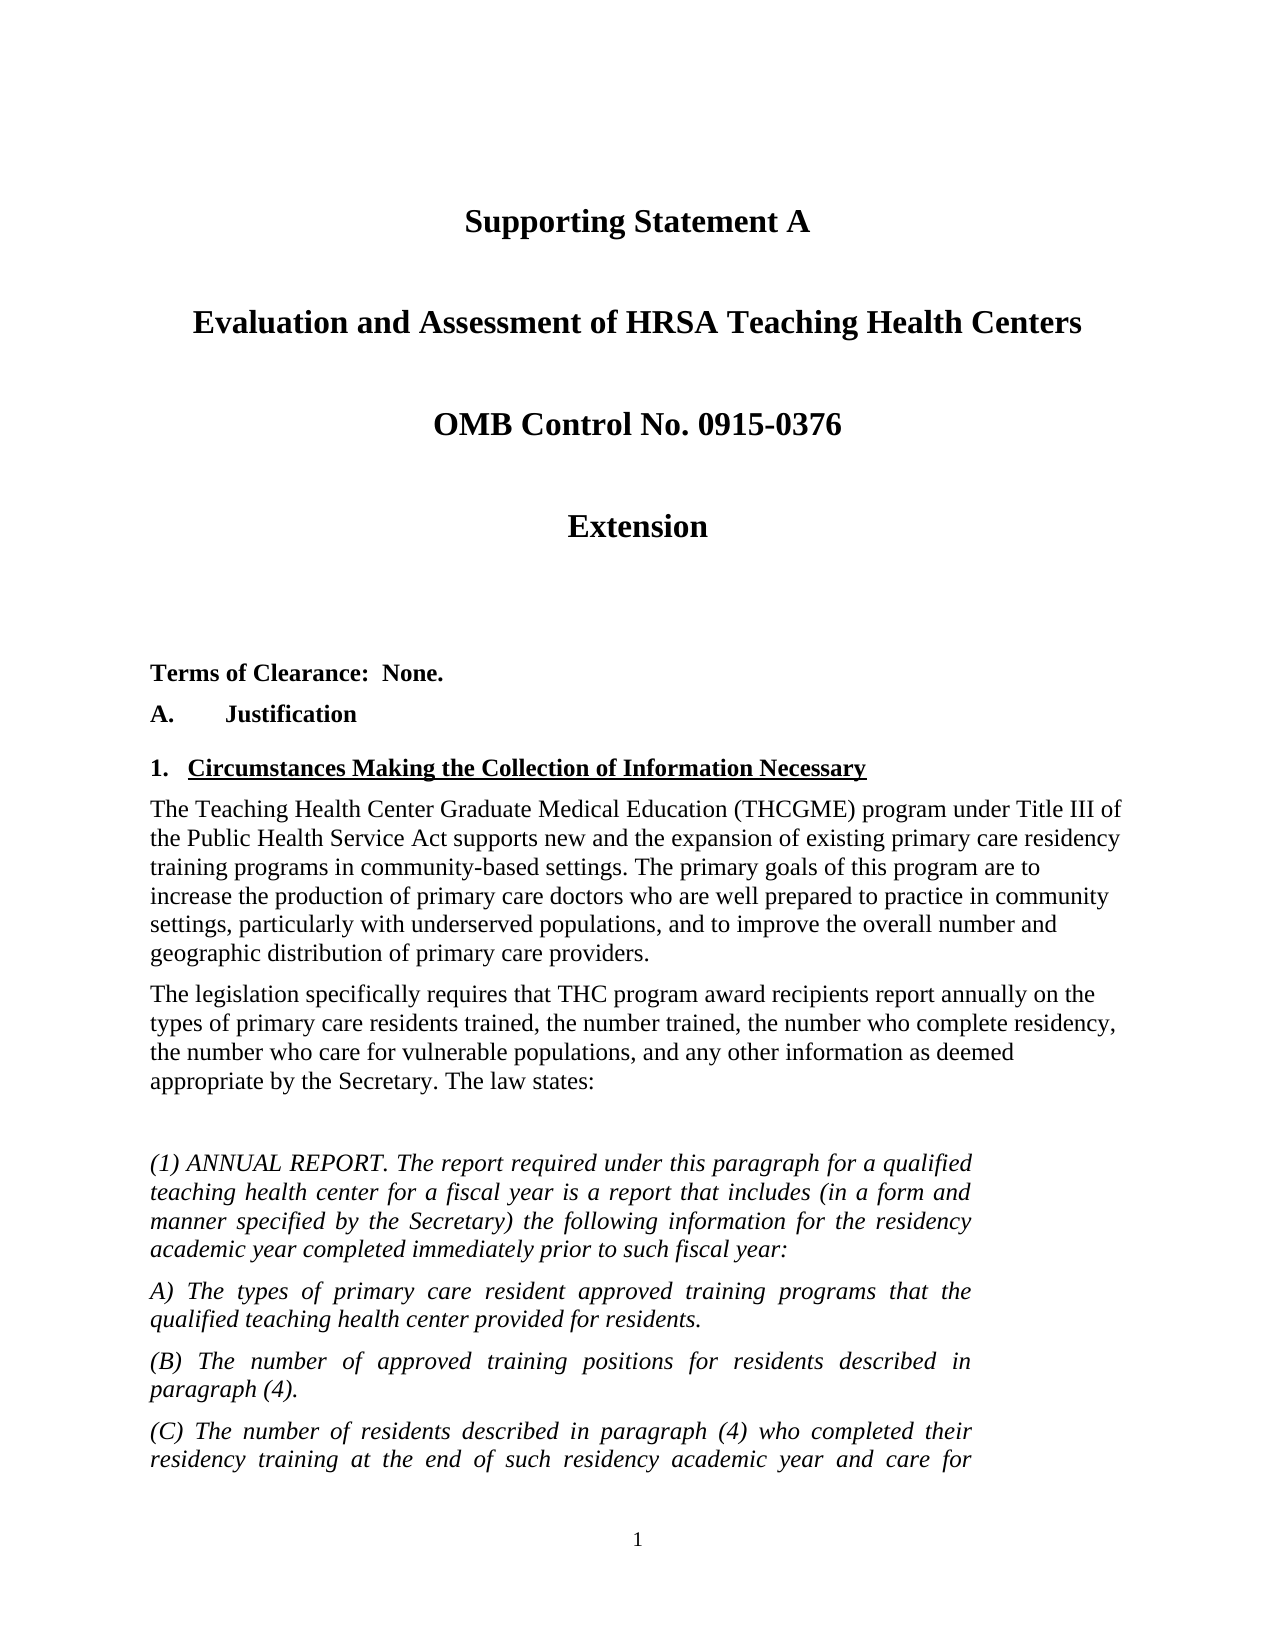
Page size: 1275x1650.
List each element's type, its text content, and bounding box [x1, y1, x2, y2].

text A. Justification [150, 699, 1125, 728]
text Supporting Statement A [150, 201, 1125, 239]
text The legislation specifically requires that THC program award recipients report annually on the types of primary care residents trained, the number trained, the number who complete residency, the number who care for vulnerable populations, and any other information as deemed appropriate by the Secretary. The law states: [150, 979, 1125, 1094]
text OMB Control No. 0915-0376 [150, 404, 1125, 442]
text The Teaching Health Center Graduate Medical Education (THCGME) program under Title III of the Public Health Service Act supports new and the expansion of existing primary care residency training programs in community-based settings. The primary goals of this program are to increase the production of primary care doctors who are well prepared to practice in community settings, particularly with underserved populations, and to improve the overall number and geographic distribution of primary care providers. [150, 794, 1125, 967]
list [150, 1416, 975, 1473]
list Circumstances Making the Collection of Information Necessary [150, 753, 1125, 782]
text Terms of Clearance: None. [150, 658, 1125, 687]
text Extension [150, 506, 1125, 544]
text Evaluation and Assessment of HRSA Teaching Health Centers [150, 302, 1125, 341]
list A) The types of primary care resident approved training programs that the qualified teaching health center provided for residents. [150, 1276, 975, 1333]
list (1) ANNUAL REPORT. The report required under this paragraph for a qualified teaching health center for a fiscal year is a report that includes (in a form and manner specified by the Secretary) the following information for the residency academic year completed immediately prior to such fiscal year: [150, 1148, 975, 1263]
list (B) The number of approved training positions for residents described in paragraph (4). [150, 1346, 975, 1403]
